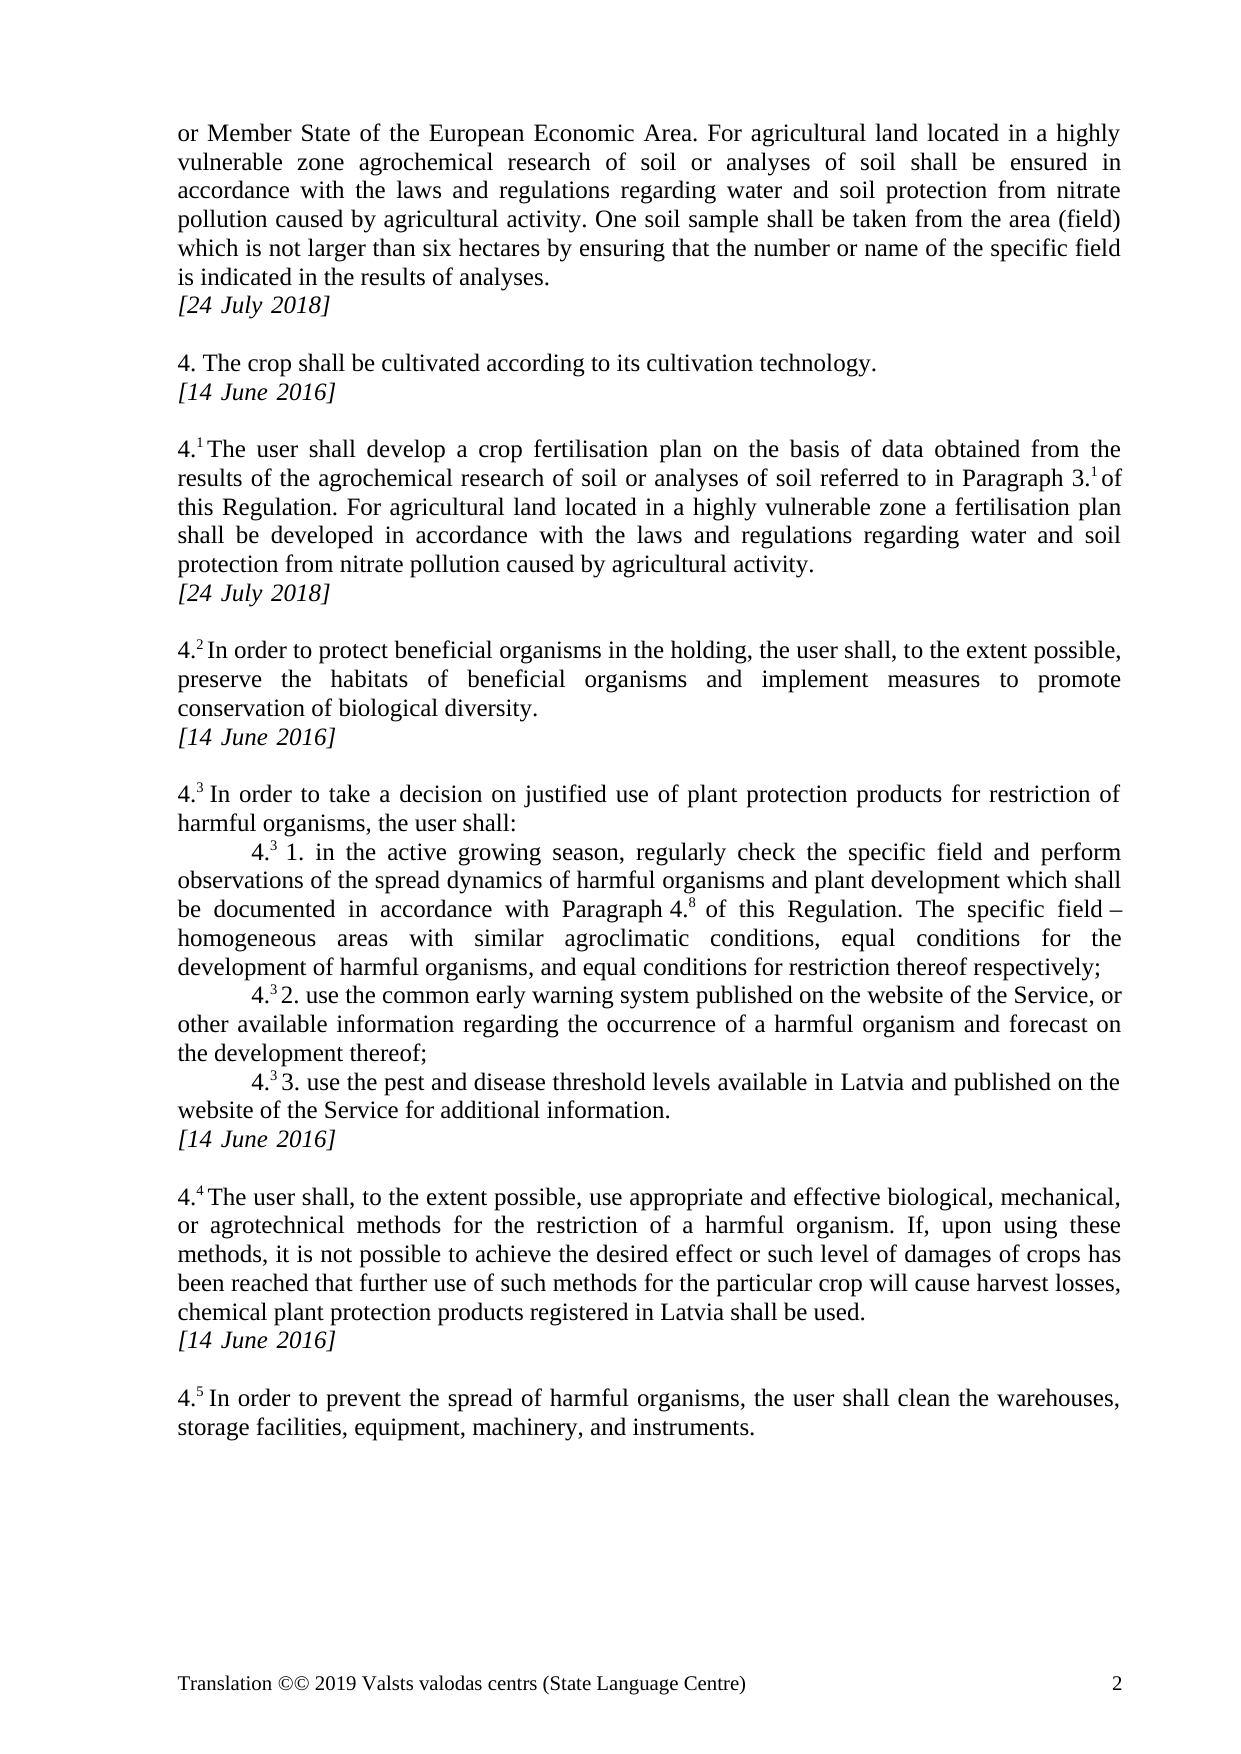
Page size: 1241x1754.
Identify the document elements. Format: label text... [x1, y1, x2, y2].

text [14 June 2016] [177, 722, 1122, 751]
text 4.3 2. use the common early warning system published on the website of the Service, or other available information regarding the occurrence of a harmful organism and forecast on the development thereof; [177, 981, 1122, 1067]
text 4.5 In order to prevent the spread of harmful organisms, the user shall clean the warehouses, storage facilities, equipment, machinery, and instruments. [177, 1383, 1122, 1441]
text 4.2 In order to protect beneficial organisms in the holding, the user shall, to the extent possible, preserve the habitats of beneficial organisms and implement measures to promote conservation of biological diversity. [177, 636, 1122, 722]
text [24 July 2018] [177, 291, 1122, 319]
text 4.1 The user shall develop a crop fertilisation plan on the basis of data obtained from the results of the agrochemical research of soil or analyses of soil referred to in Paragraph 3.1 of this Regulation. For agricultural land located in a highly vulnerable zone a fertilisation plan shall be developed in accordance with the laws and regulations regarding water and soil protection from nitrate pollution caused by agricultural activity. [177, 434, 1122, 578]
text [14 June 2016] [177, 377, 1122, 406]
text 4.3 3. use the pest and disease threshold levels available in Latvia and published on the website of the Service for additional information. [177, 1067, 1122, 1124]
text 4.3 In order to take a decision on justified use of plant protection products for restriction of harmful organisms, the user shall: [177, 779, 1122, 837]
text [177, 118, 1122, 291]
text [14 June 2016] [177, 1124, 1122, 1153]
text 4.4 The user shall, to the extent possible, use appropriate and effective biological, mechanical, or agrotechnical methods for the restriction of a harmful organism. If, upon using these methods, it is not possible to achieve the desired effect or such level of damages of crops has been reached that further use of such methods for the particular crop will cause harvest losses, chemical plant protection products registered in Latvia shall be used. [177, 1182, 1122, 1326]
text [24 July 2018] [177, 578, 1122, 607]
text [14 June 2016] [177, 1326, 1122, 1354]
text 4. The crop shall be cultivated according to its cultivation technology. [177, 348, 1122, 377]
text 4.3 1. in the active growing season, regularly check the specific field and perform observations of the spread dynamics of harmful organisms and plant development which shall be documented in accordance with Paragraph 4.8 of this Regulation. The specific field – homogeneous areas with similar agroclimatic conditions, equal conditions for the development of harmful organisms, and equal conditions for restriction thereof respectively; [177, 837, 1122, 981]
